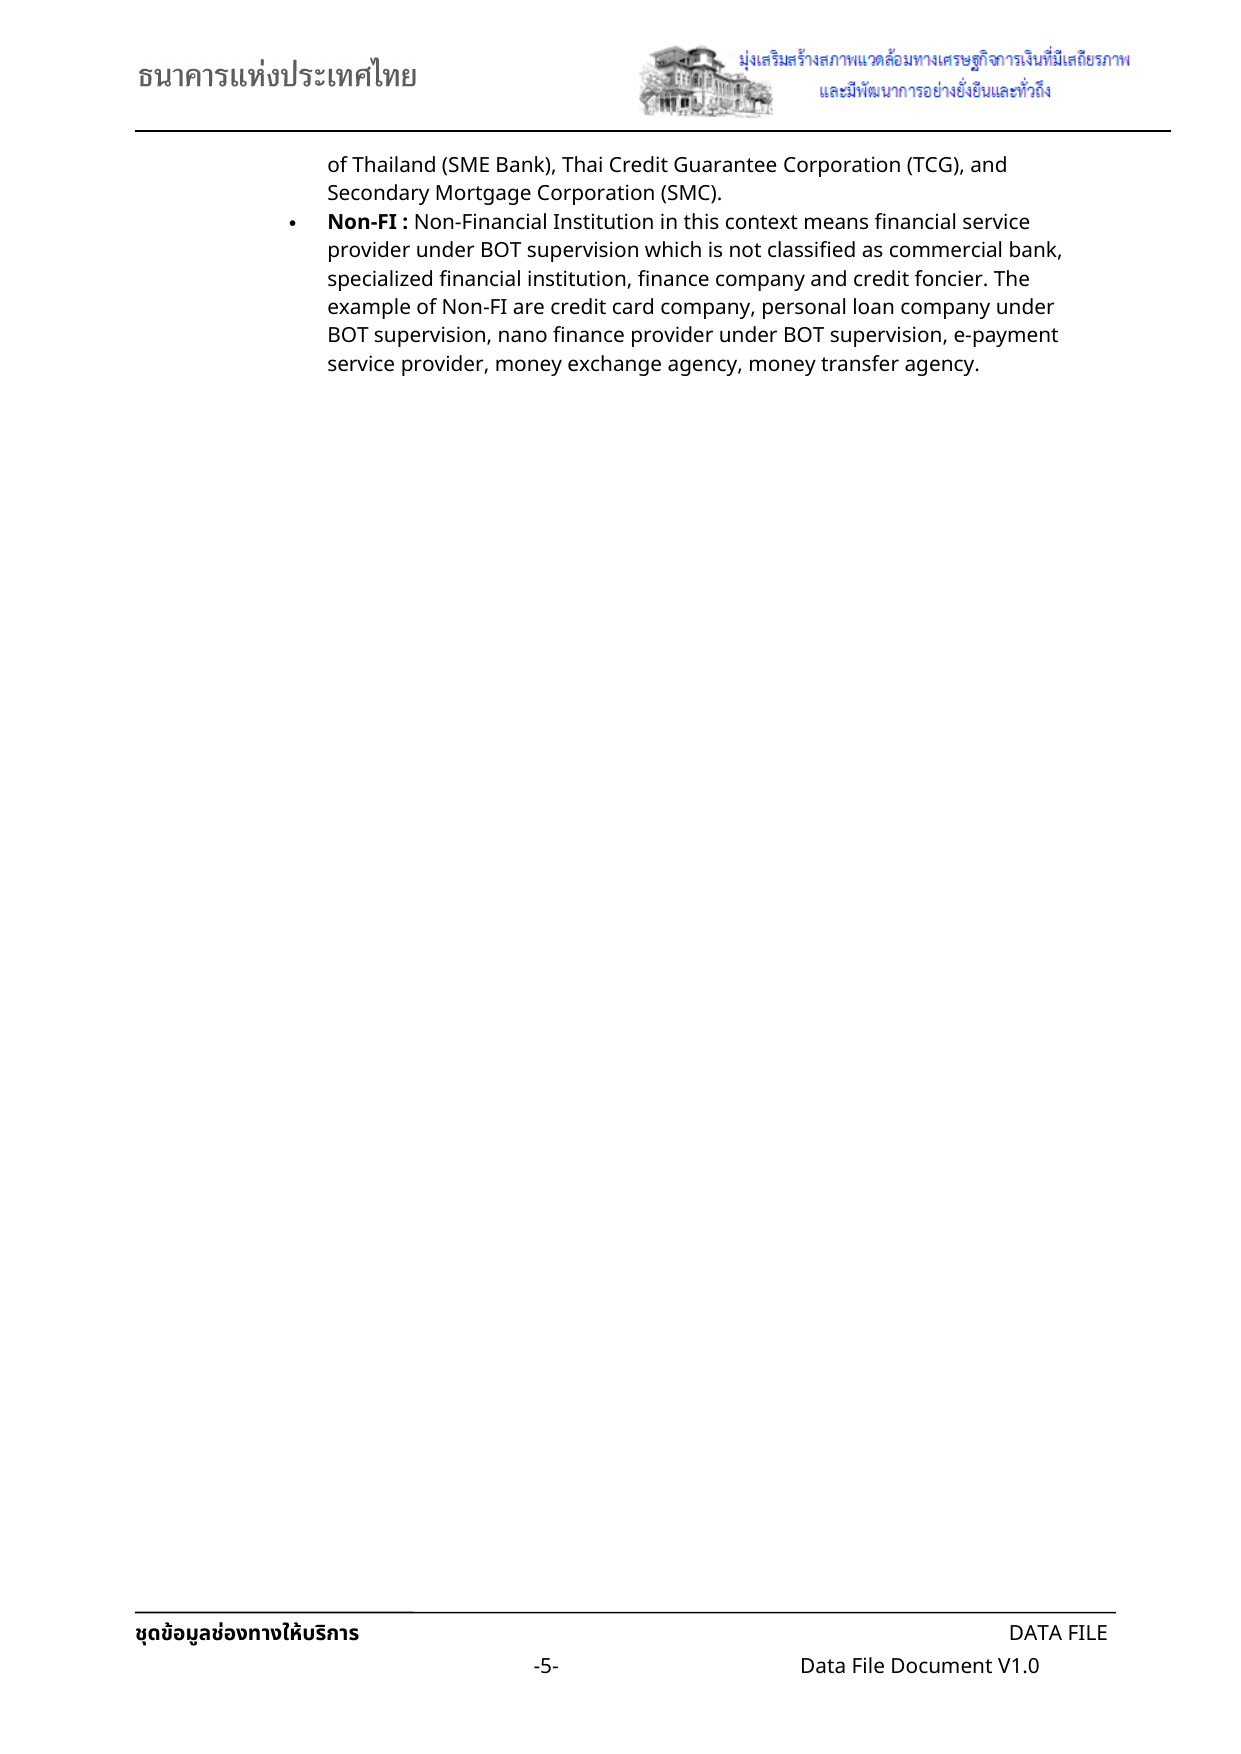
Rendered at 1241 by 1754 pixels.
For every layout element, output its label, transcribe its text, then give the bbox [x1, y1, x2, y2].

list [289, 150, 1066, 207]
list Non-FI : Non-Financial Institution in this context means financial service provider under BOT supervision which is not classified as commercial bank, specialized financial institution, finance company and credit foncier. The example of Non-FI are credit card company, personal loan company under BOT supervision, nano finance provider under BOT supervision, e-payment service provider, money exchange agency, money transfer agency. [289, 207, 1066, 377]
picture [638, 41, 1134, 121]
picture [138, 55, 418, 90]
